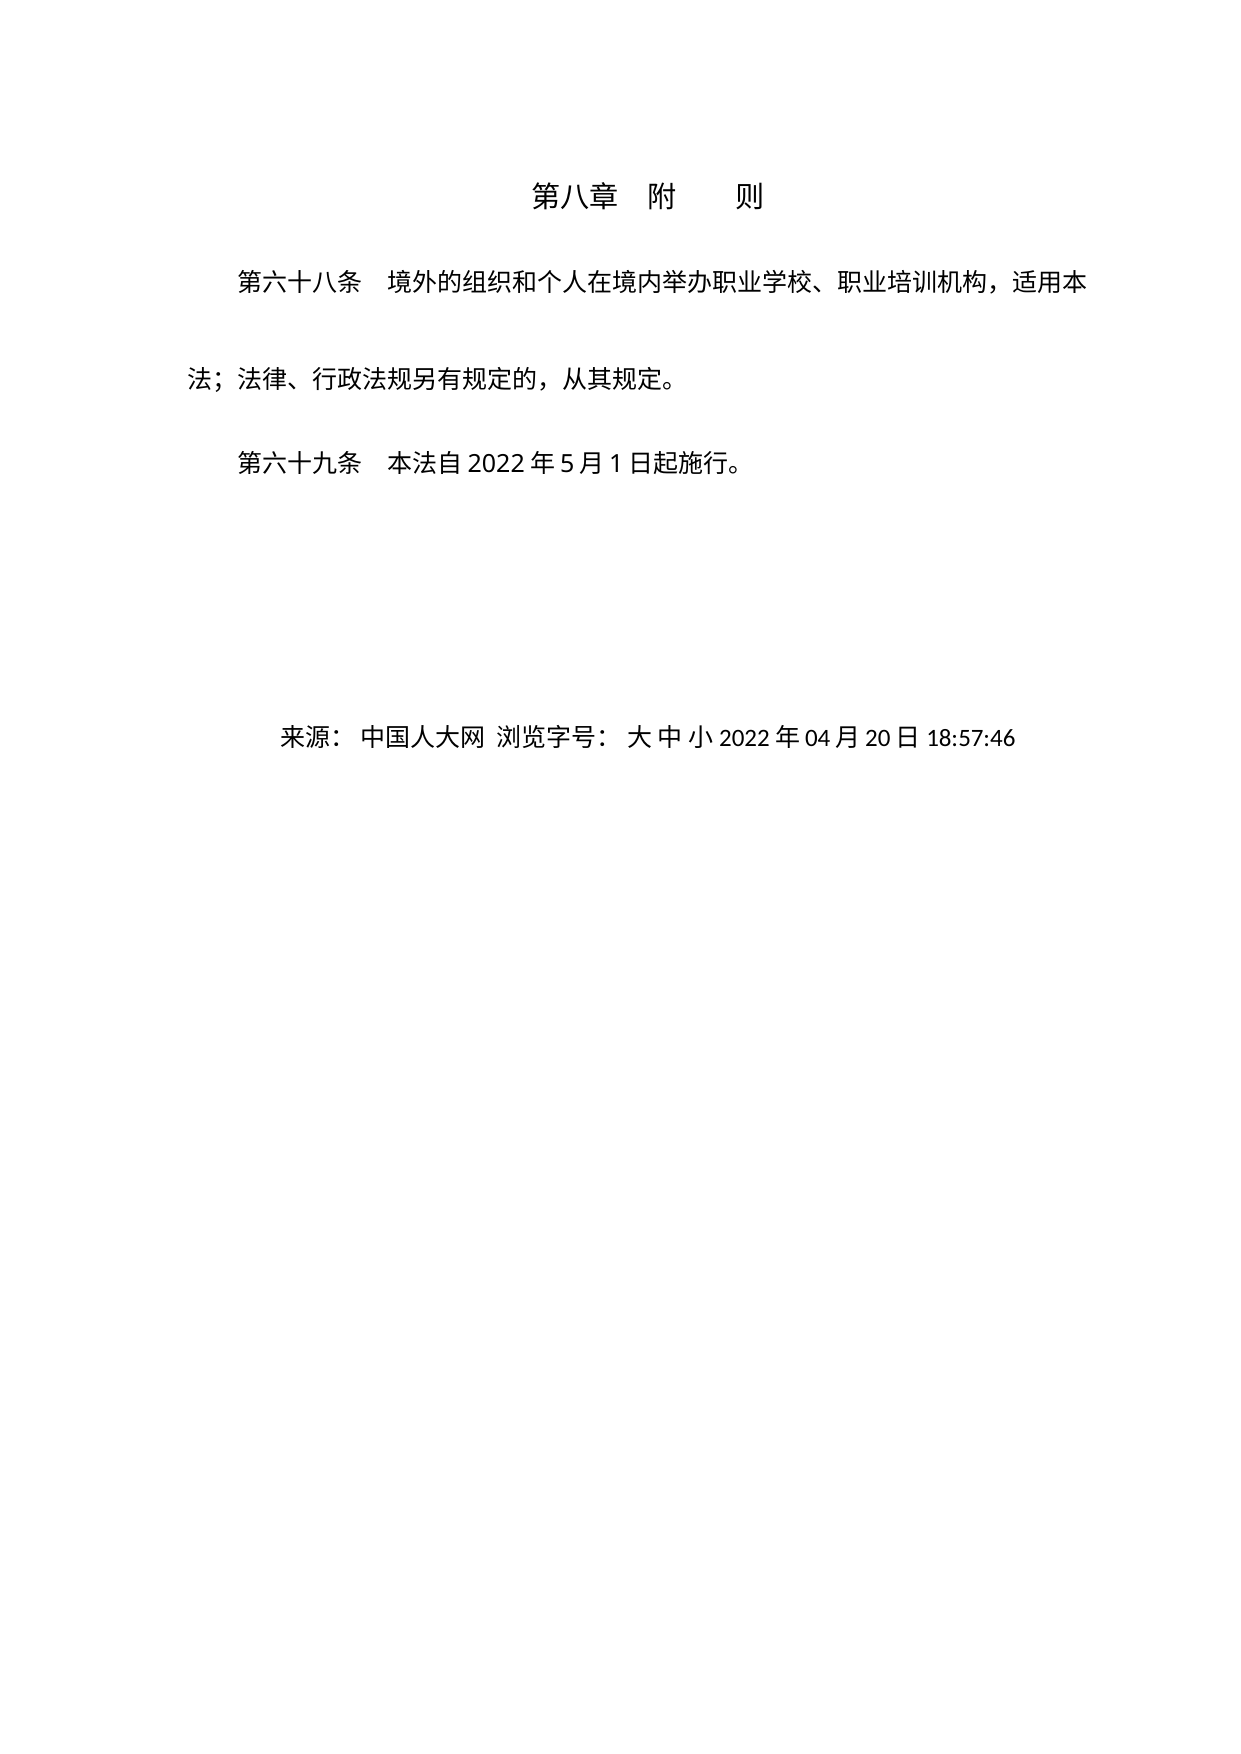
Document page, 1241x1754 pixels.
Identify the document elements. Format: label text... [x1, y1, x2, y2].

text 来源： 中国人大网 浏览字号： 大 中 小 2022年04月20日 18:57:46 [187, 703, 1107, 768]
text 第六十九条 本法自2022年5月1日起施行。 [187, 429, 1107, 494]
text 第八章 附 则 [187, 162, 1107, 227]
text 第六十八条 境外的组织和个人在境内举办职业学校、职业培训机构，适用本法；法律、行政法规另有规定的，从其规定。 [187, 248, 1107, 411]
